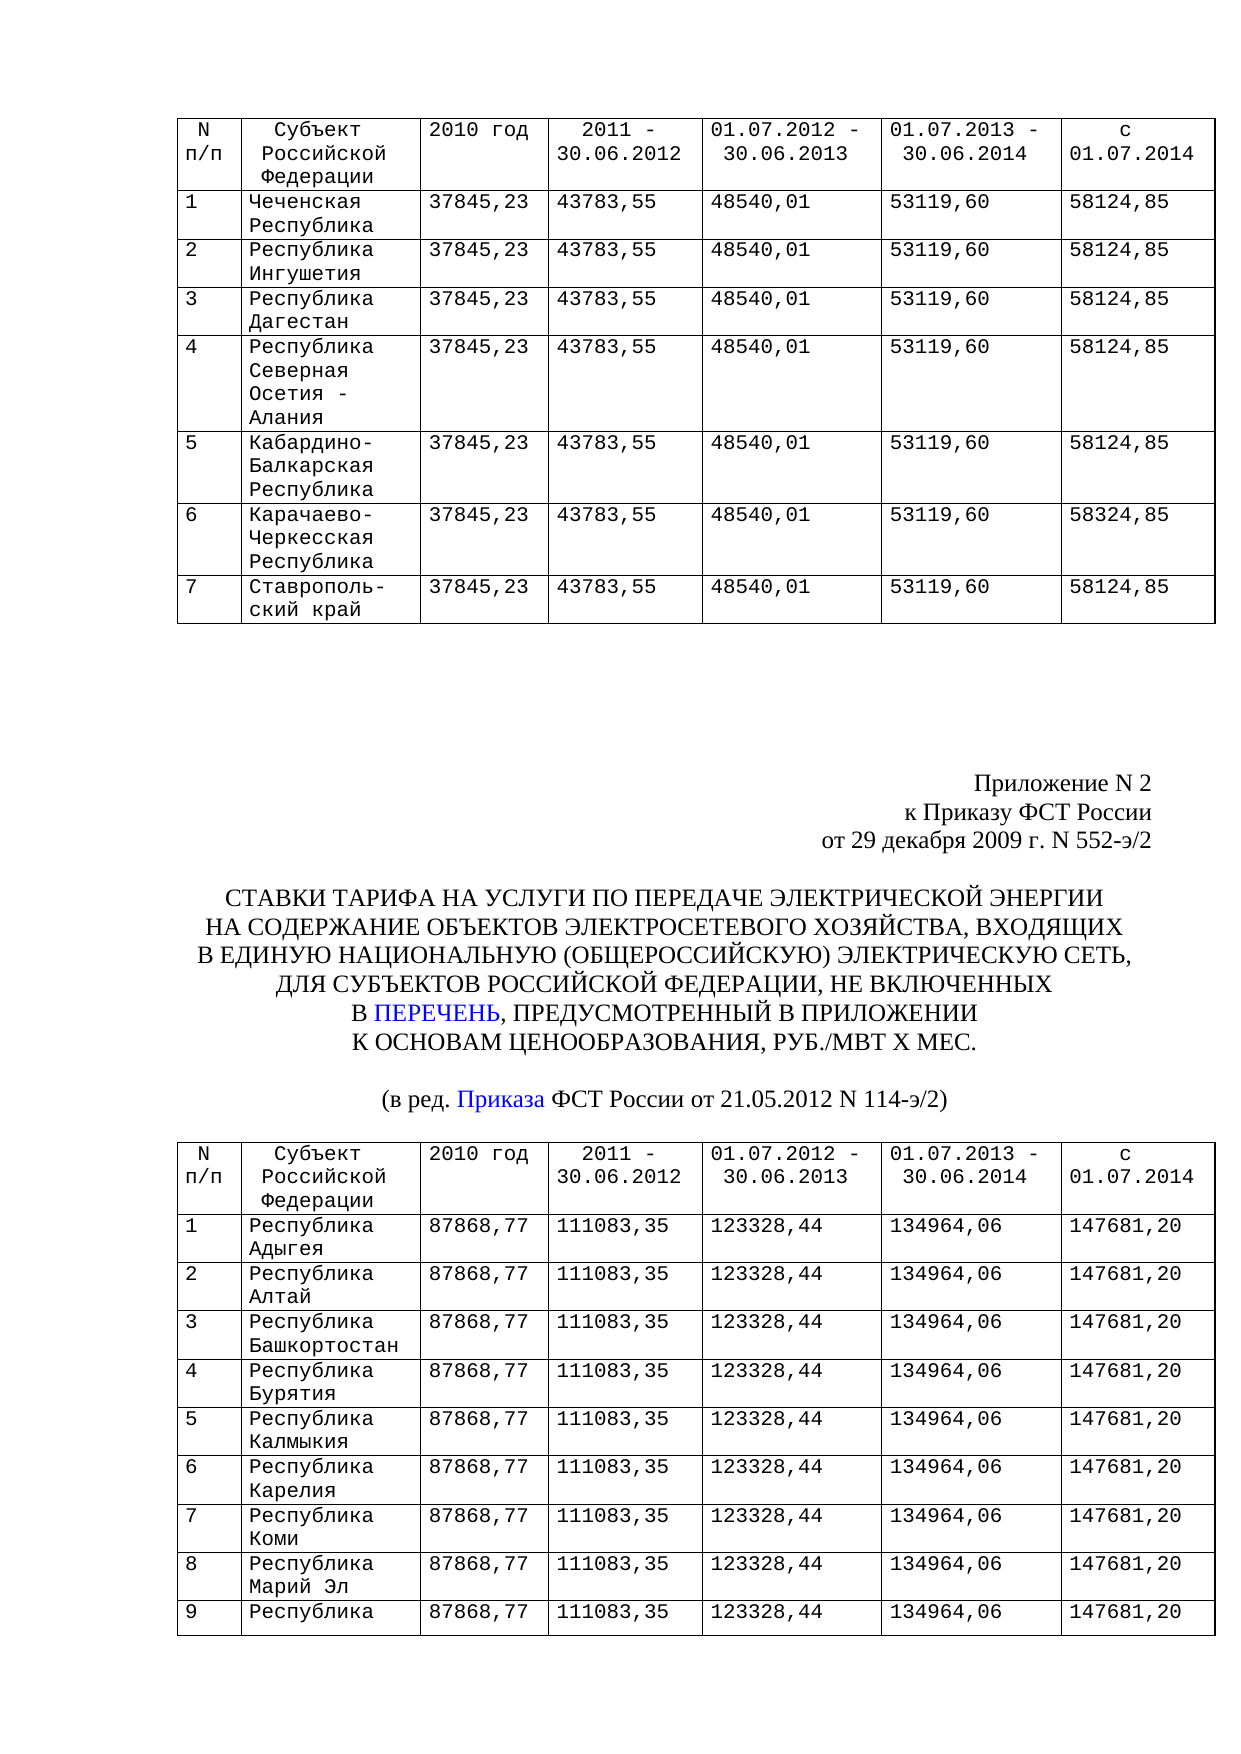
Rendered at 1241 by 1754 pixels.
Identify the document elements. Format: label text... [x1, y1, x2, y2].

table_cell 4 [178, 1360, 241, 1407]
table_cell 5 [178, 1408, 241, 1455]
text К ОСНОВАМ ЦЕНООБРАЗОВАНИЯ, РУБ./МВТ Х МЕС. [177, 1027, 1152, 1055]
table_cell 53119,60 [882, 576, 1061, 623]
table_cell 48540,01 [703, 191, 881, 238]
table_cell 37845,23 [421, 504, 548, 575]
table_header 2010 год [421, 119, 548, 190]
table_cell 48540,01 [703, 240, 881, 287]
text Приложение N 2 [177, 768, 1152, 797]
table_cell Республика Калмыкия [242, 1408, 420, 1455]
table_cell 53119,60 [882, 191, 1061, 238]
table_cell 58324,85 [1062, 504, 1214, 575]
table_cell 7 [178, 1505, 241, 1552]
table_cell 9 [178, 1601, 241, 1635]
table_cell 43783,55 [549, 191, 702, 238]
table_cell 87868,77 [421, 1408, 548, 1455]
table_cell 123328,44 [703, 1311, 881, 1358]
table_cell Республика Марий Эл [242, 1553, 420, 1600]
table_cell Республика Мордовия [242, 1601, 420, 1635]
table_cell Республика Ингушетия [242, 240, 420, 287]
table_cell 58124,85 [1062, 240, 1214, 287]
table_header N п/п [178, 119, 241, 190]
table_cell 53119,60 [882, 240, 1061, 287]
table_cell 123328,44 [703, 1505, 881, 1552]
table_cell 147681,20 [1062, 1505, 1214, 1552]
table_cell 134964,06 [882, 1601, 1061, 1635]
table_cell 48540,01 [703, 576, 881, 623]
table_cell 43783,55 [549, 504, 702, 575]
table_cell Карачаево- Черкесская Республика [242, 504, 420, 575]
table_cell 48540,01 [703, 336, 881, 431]
table_header Субъект Российской Федерации [242, 119, 420, 190]
table_header 01.07.2013 - 30.06.2014 [882, 119, 1061, 190]
table_cell 134964,06 [882, 1311, 1061, 1358]
table_cell 1 [178, 191, 241, 238]
table_header с 01.07.2014 [1062, 119, 1214, 190]
table_header 01.07.2012 - 30.06.2013 [703, 1143, 881, 1213]
table_cell 7 [178, 576, 241, 623]
table_cell 111083,35 [549, 1553, 702, 1600]
table_cell 6 [178, 1456, 241, 1503]
table_cell Кабардино- Балкарская Республика [242, 432, 420, 503]
table_cell 43783,55 [549, 576, 702, 623]
table_cell 111083,35 [549, 1311, 702, 1358]
table_cell 37845,23 [421, 288, 548, 335]
table_cell 147681,20 [1062, 1553, 1214, 1600]
table_cell 58124,85 [1062, 191, 1214, 238]
text В ПЕРЕЧЕНЬ, ПРЕДУСМОТРЕННЫЙ В ПРИЛОЖЕНИИ [177, 998, 1152, 1027]
table_cell 111083,35 [549, 1505, 702, 1552]
table_cell 147681,20 [1062, 1360, 1214, 1407]
table_cell 147681,20 [1062, 1456, 1214, 1503]
table_cell 37845,23 [421, 576, 548, 623]
text СТАВКИ ТАРИФА НА УСЛУГИ ПО ПЕРЕДАЧЕ ЭЛЕКТРИЧЕСКОЙ ЭНЕРГИИ [177, 883, 1152, 912]
table_cell 134964,06 [882, 1456, 1061, 1503]
text В ЕДИНУЮ НАЦИОНАЛЬНУЮ (ОБЩЕРОССИЙСКУЮ) ЭЛЕКТРИЧЕСКУЮ СЕТЬ, [177, 940, 1152, 969]
table_cell 48540,01 [703, 288, 881, 335]
table_cell 43783,55 [549, 288, 702, 335]
table_cell 87868,77 [421, 1215, 548, 1262]
table_header с 01.07.2014 [1062, 1143, 1214, 1213]
table_cell 111083,35 [549, 1263, 702, 1310]
table_cell Республика Алтай [242, 1263, 420, 1310]
table_cell 48540,01 [703, 432, 881, 503]
table_cell Республика Северная Осетия - Алания [242, 336, 420, 431]
table_header N п/п [178, 1143, 241, 1213]
table_cell 134964,06 [882, 1408, 1061, 1455]
table_cell 58124,85 [1062, 288, 1214, 335]
table_cell 123328,44 [703, 1263, 881, 1310]
table_cell 87868,77 [421, 1311, 548, 1358]
table_cell 43783,55 [549, 432, 702, 503]
table_cell 6 [178, 504, 241, 575]
text от 29 декабря 2009 г. N 552-э/2 [177, 825, 1152, 854]
table_cell 8 [178, 1553, 241, 1600]
table_cell Республика Бурятия [242, 1360, 420, 1407]
table_cell 147681,20 [1062, 1263, 1214, 1310]
table_cell 87868,77 [421, 1360, 548, 1407]
table_cell 111083,35 [549, 1601, 702, 1635]
table_cell 147681,20 [1062, 1311, 1214, 1358]
table_cell 43783,55 [549, 240, 702, 287]
table_header 2011 - 30.06.2012 [549, 119, 702, 190]
text НА СОДЕРЖАНИЕ ОБЪЕКТОВ ЭЛЕКТРОСЕТЕВОГО ХОЗЯЙСТВА, ВХОДЯЩИХ [177, 912, 1152, 940]
text (в ред. Приказа ФСТ России от 21.05.2012 N 114-э/2) [177, 1084, 1152, 1113]
table_cell 2 [178, 1263, 241, 1310]
text ДЛЯ СУБЪЕКТОВ РОССИЙСКОЙ ФЕДЕРАЦИИ, НЕ ВКЛЮЧЕННЫХ [177, 969, 1152, 998]
table_cell 123328,44 [703, 1553, 881, 1600]
table_cell 123328,44 [703, 1408, 881, 1455]
table_cell 37845,23 [421, 432, 548, 503]
table_cell 123328,44 [703, 1601, 881, 1635]
table_header 2010 год [421, 1143, 548, 1213]
table_cell 43783,55 [549, 336, 702, 431]
text к Приказу ФСТ России [177, 797, 1152, 825]
table_cell Республика Башкортостан [242, 1311, 420, 1358]
table_cell 111083,35 [549, 1215, 702, 1262]
table_header Субъект Российской Федерации [242, 1143, 420, 1213]
table_cell 111083,35 [549, 1408, 702, 1455]
table_cell 2 [178, 240, 241, 287]
table_cell 37845,23 [421, 336, 548, 431]
table_header 01.07.2013 - 30.06.2014 [882, 1143, 1061, 1213]
table_cell Республика Карелия [242, 1456, 420, 1503]
table_cell 134964,06 [882, 1263, 1061, 1310]
table_cell 53119,60 [882, 504, 1061, 575]
table_cell 134964,06 [882, 1553, 1061, 1600]
table_cell 4 [178, 336, 241, 431]
table_cell 147681,20 [1062, 1601, 1214, 1635]
table_cell 111083,35 [549, 1360, 702, 1407]
table_cell 147681,20 [1062, 1215, 1214, 1262]
table_cell 53119,60 [882, 288, 1061, 335]
table_cell 134964,06 [882, 1505, 1061, 1552]
table_cell 123328,44 [703, 1215, 881, 1262]
table_cell 87868,77 [421, 1456, 548, 1503]
table_cell 53119,60 [882, 336, 1061, 431]
table_cell 3 [178, 1311, 241, 1358]
table_cell 87868,77 [421, 1601, 548, 1635]
table_cell 3 [178, 288, 241, 335]
table_cell 5 [178, 432, 241, 503]
table_cell 37845,23 [421, 240, 548, 287]
table_cell 147681,20 [1062, 1408, 1214, 1455]
table_cell 58124,85 [1062, 576, 1214, 623]
table_cell Ставрополь- ский край [242, 576, 420, 623]
table_cell 111083,35 [549, 1456, 702, 1503]
table_cell 48540,01 [703, 504, 881, 575]
table_cell Республика Коми [242, 1505, 420, 1552]
table_cell 37845,23 [421, 191, 548, 238]
table_cell 87868,77 [421, 1263, 548, 1310]
table_cell Чеченская Республика [242, 191, 420, 238]
table_header 2011 - 30.06.2012 [549, 1143, 702, 1213]
table_cell 134964,06 [882, 1215, 1061, 1262]
table_cell Республика Дагестан [242, 288, 420, 335]
table_cell 58124,85 [1062, 336, 1214, 431]
table_cell 87868,77 [421, 1553, 548, 1600]
table_cell 134964,06 [882, 1360, 1061, 1407]
table_cell 53119,60 [882, 432, 1061, 503]
table_header 01.07.2012 - 30.06.2013 [703, 119, 881, 190]
table_cell Республика Адыгея [242, 1215, 420, 1262]
table_cell 1 [178, 1215, 241, 1262]
table_cell 87868,77 [421, 1505, 548, 1552]
table_cell 123328,44 [703, 1360, 881, 1407]
table_cell 58124,85 [1062, 432, 1214, 503]
table_cell 123328,44 [703, 1456, 881, 1503]
